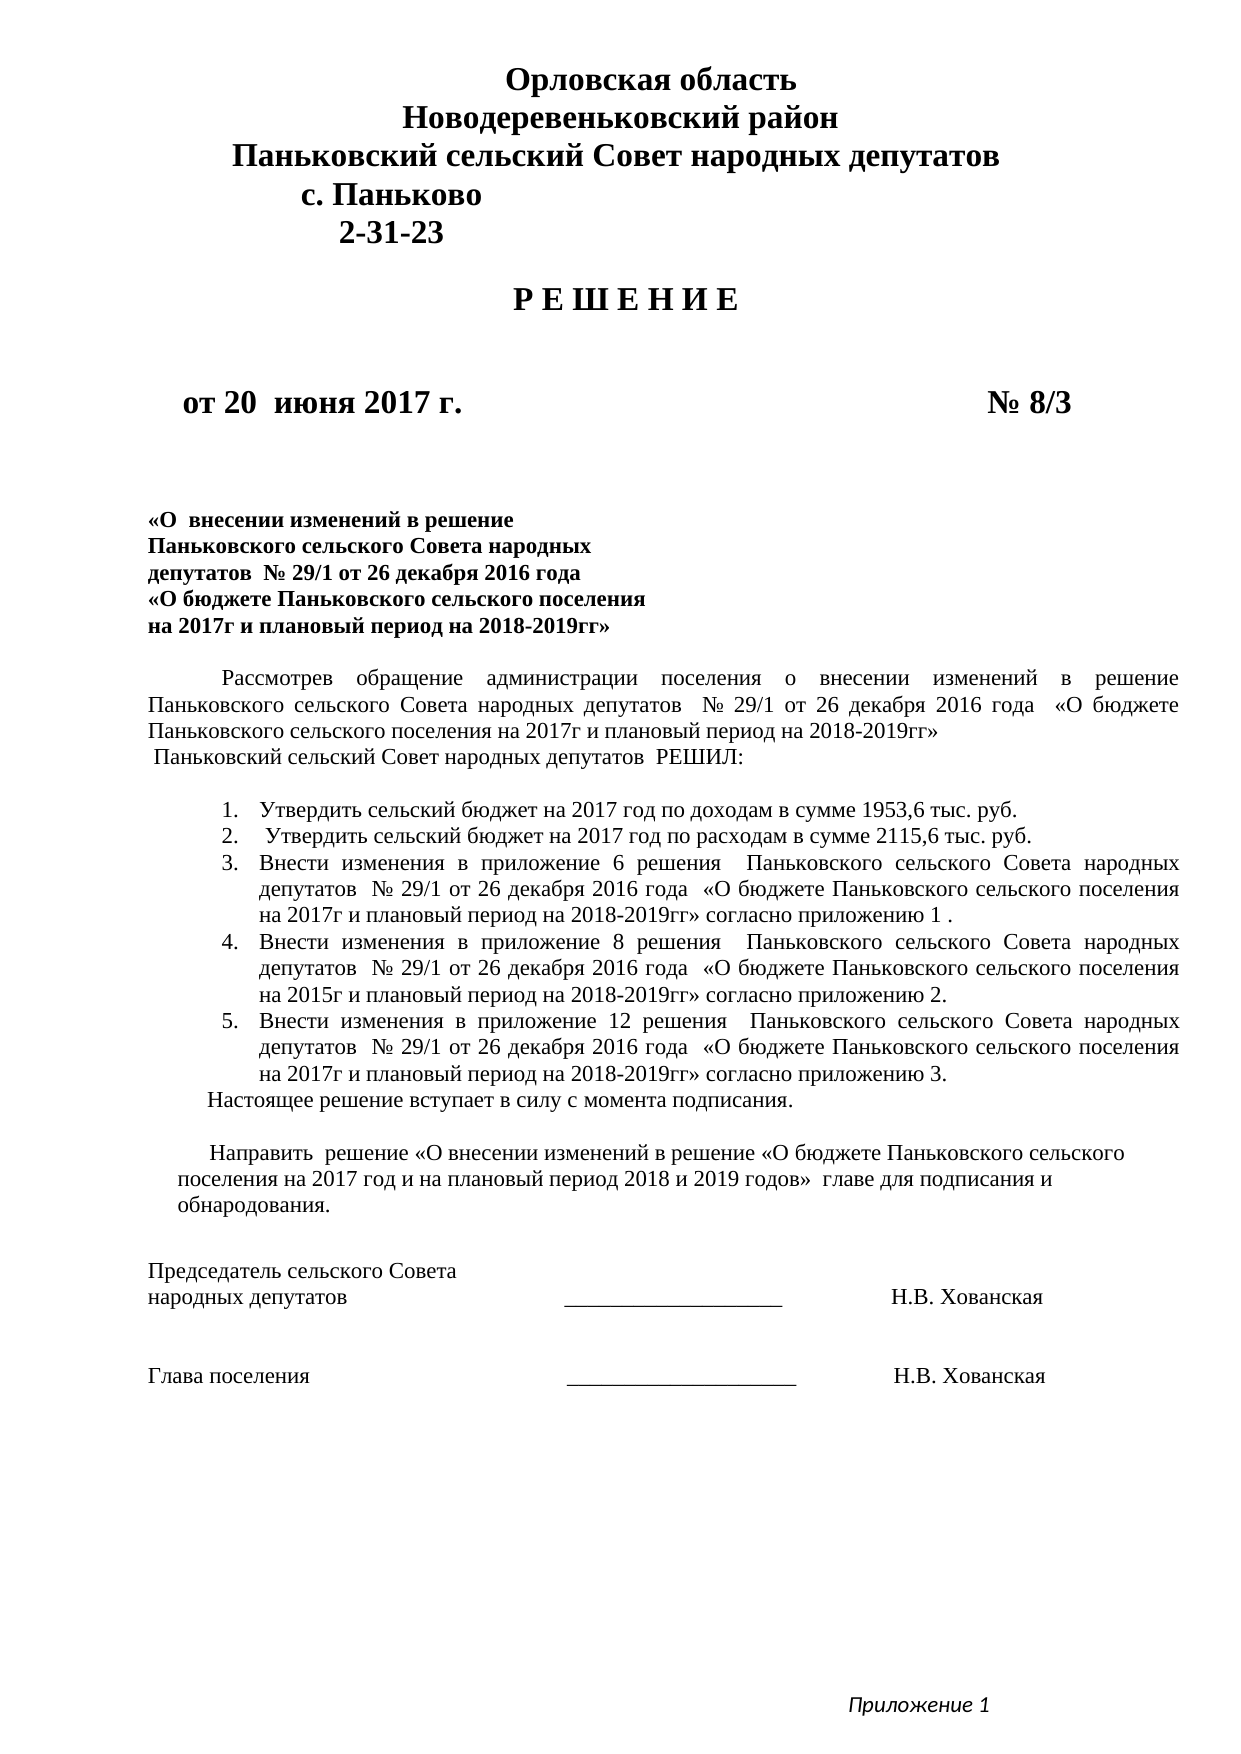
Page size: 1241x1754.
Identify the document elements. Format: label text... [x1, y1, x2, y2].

text Направить решение «О внесении изменений в решение «О бюджете Паньковского сельского поселения на 2017 год и на плановый период 2018 и 2019 годов» главе для подписания и обнародования. [177, 1139, 1181, 1218]
text Председатель сельского Совета [148, 1257, 1181, 1283]
text Паньковский сельский Совет народных депутатов РЕШИЛ: [148, 743, 1181, 770]
text Орловская область [0, 59, 1181, 97]
text «О внесении изменений в решение [148, 506, 1181, 533]
text народных депутатов ___________________ Н.В. Хованская [148, 1283, 1181, 1309]
text Приложение 1 [148, 1690, 1181, 1718]
text Р Е Ш Е Н И Е [0, 279, 1181, 317]
text Глава поселения ____________________ Н.В. Хованская [148, 1362, 1181, 1388]
list Внести изменения в приложение 8 решения Паньковского сельского Совета народных депутатов № 29/1 от 26 декабря 2016 года «О бюджете Паньковского сельского поселения на 2015г и плановый период на 2018-2019гг» согласно приложению 2. [221, 928, 1181, 1007]
text «О бюджете Паньковского сельского поселения [148, 585, 1181, 612]
text Паньковский сельский Совет народных депутатов [0, 136, 1181, 174]
text от 18 августа 2014 года от 20 июня 2017 г. № 8/3 [0, 382, 1181, 420]
text на 2017г и плановый период на 2018-2019гг» [148, 612, 1181, 638]
list Утвердить сельский бюджет на 2017 год по доходам в сумме 1953,6 тыс. руб. [221, 796, 1181, 822]
text 2-31-23 [0, 212, 1181, 251]
text Настоящее решение вступает в силу с момента подписания. [148, 1086, 1181, 1112]
text Паньковского сельского Совета народных [148, 533, 1181, 559]
list Утвердить сельский бюджет на 2017 год по расходам в сумме 2115,6 тыс. руб. [221, 822, 1181, 849]
text Новодеревеньковский район [0, 97, 1181, 136]
list Внести изменения в приложение 6 решения Паньковского сельского Совета народных депутатов № 29/1 от 26 декабря 2016 года «О бюджете Паньковского сельского поселения на 2017г и плановый период на 2018-2019гг» согласно приложению 1 . [221, 849, 1181, 928]
text Рассмотрев обращение администрации поселения о внесении изменений в решение Паньковского сельского Совета народных депутатов № 29/1 от 26 декабря 2016 года «О бюджете Паньковского сельского поселения на 2017г и плановый период на 2018-2019гг» [148, 664, 1181, 743]
text с. Паньково [0, 174, 1181, 212]
list Внести изменения в приложение 12 решения Паньковского сельского Совета народных депутатов № 29/1 от 26 декабря 2016 года «О бюджете Паньковского сельского поселения на 2017г и плановый период на 2018-2019гг» согласно приложению 3. [221, 1007, 1181, 1086]
text депутатов № 29/1 от 26 декабря 2016 года [148, 559, 1181, 585]
